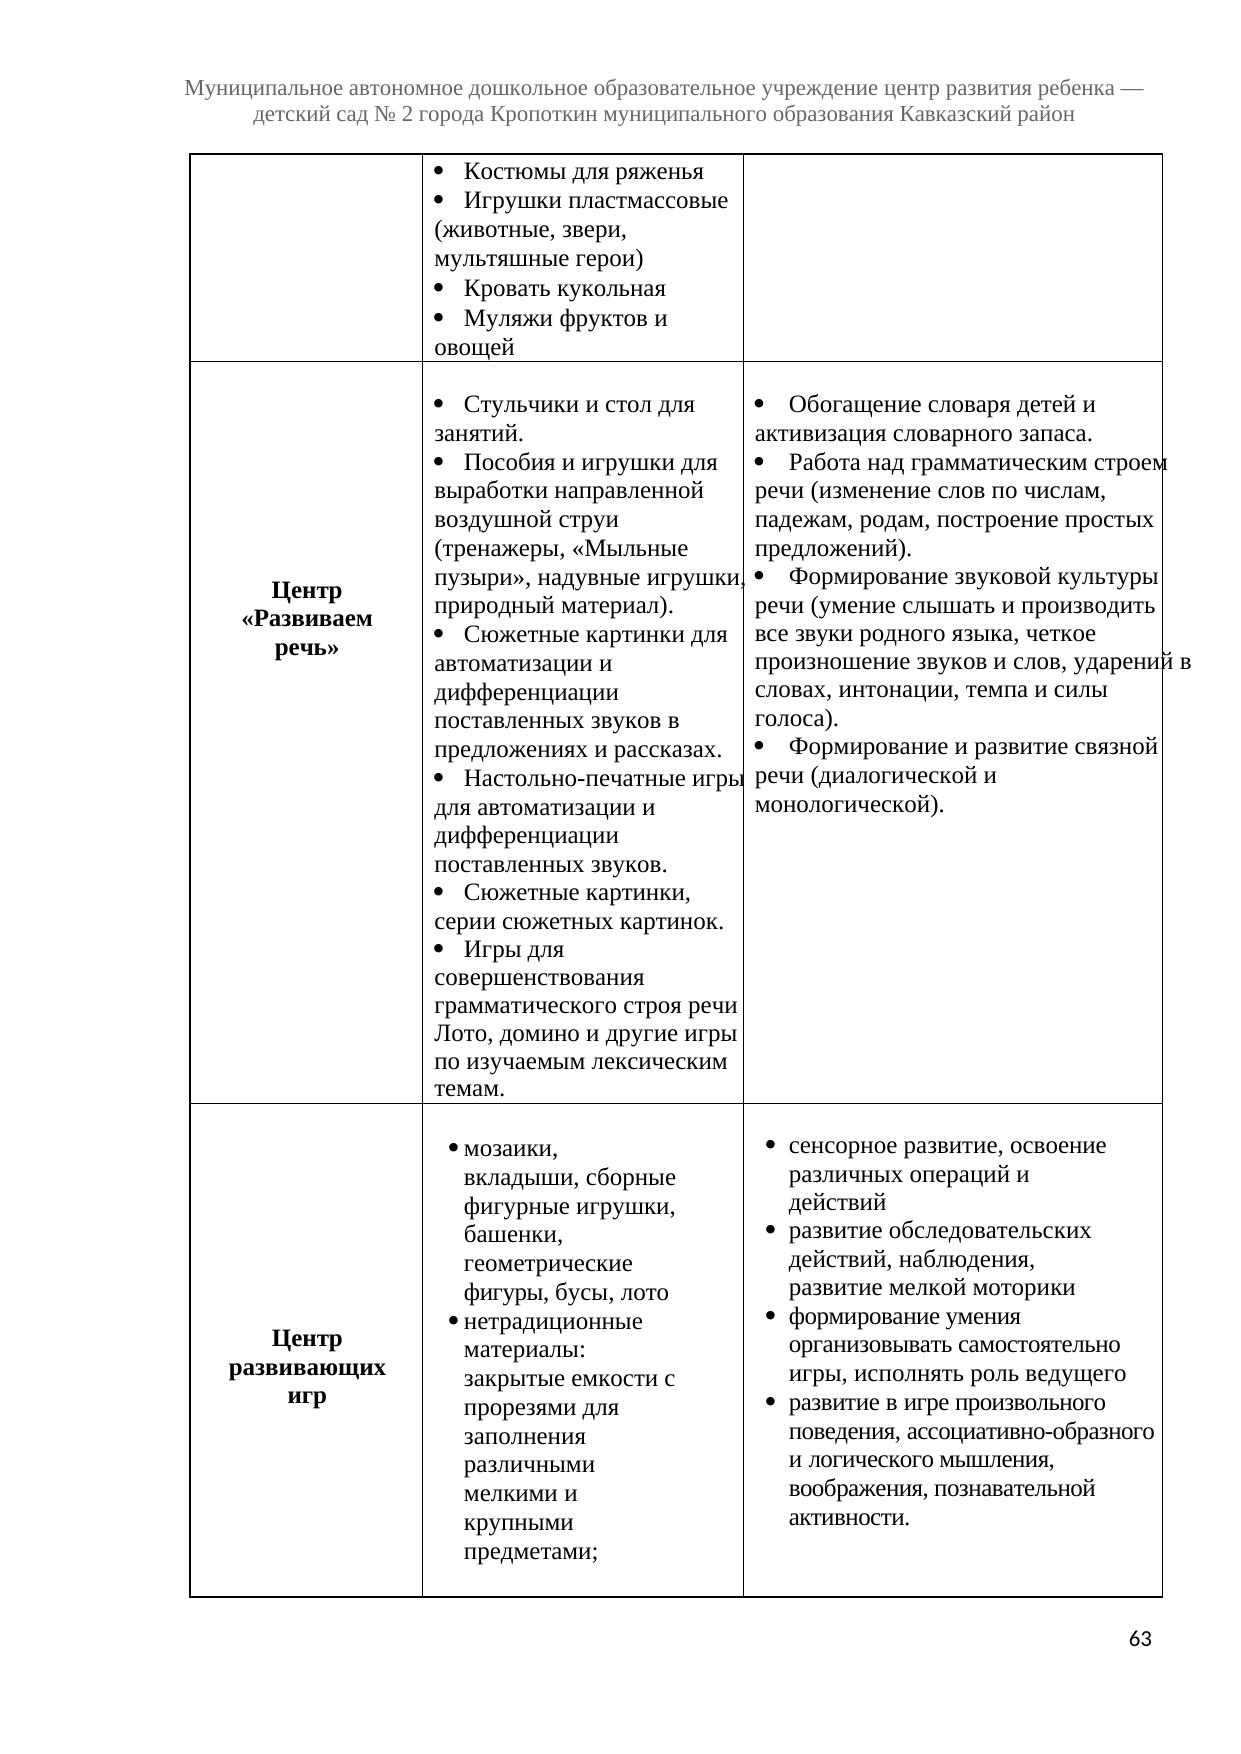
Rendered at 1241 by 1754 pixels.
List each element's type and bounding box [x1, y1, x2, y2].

table_cell [191, 155, 422, 361]
table_cell [744, 155, 1162, 361]
table_cell [744, 1104, 1162, 1596]
table_cell [423, 1104, 743, 1596]
table_cell [191, 362, 422, 1103]
table_cell [191, 1104, 422, 1596]
table_cell [423, 155, 743, 361]
table_cell [744, 362, 1162, 1103]
table_cell [423, 362, 743, 1103]
